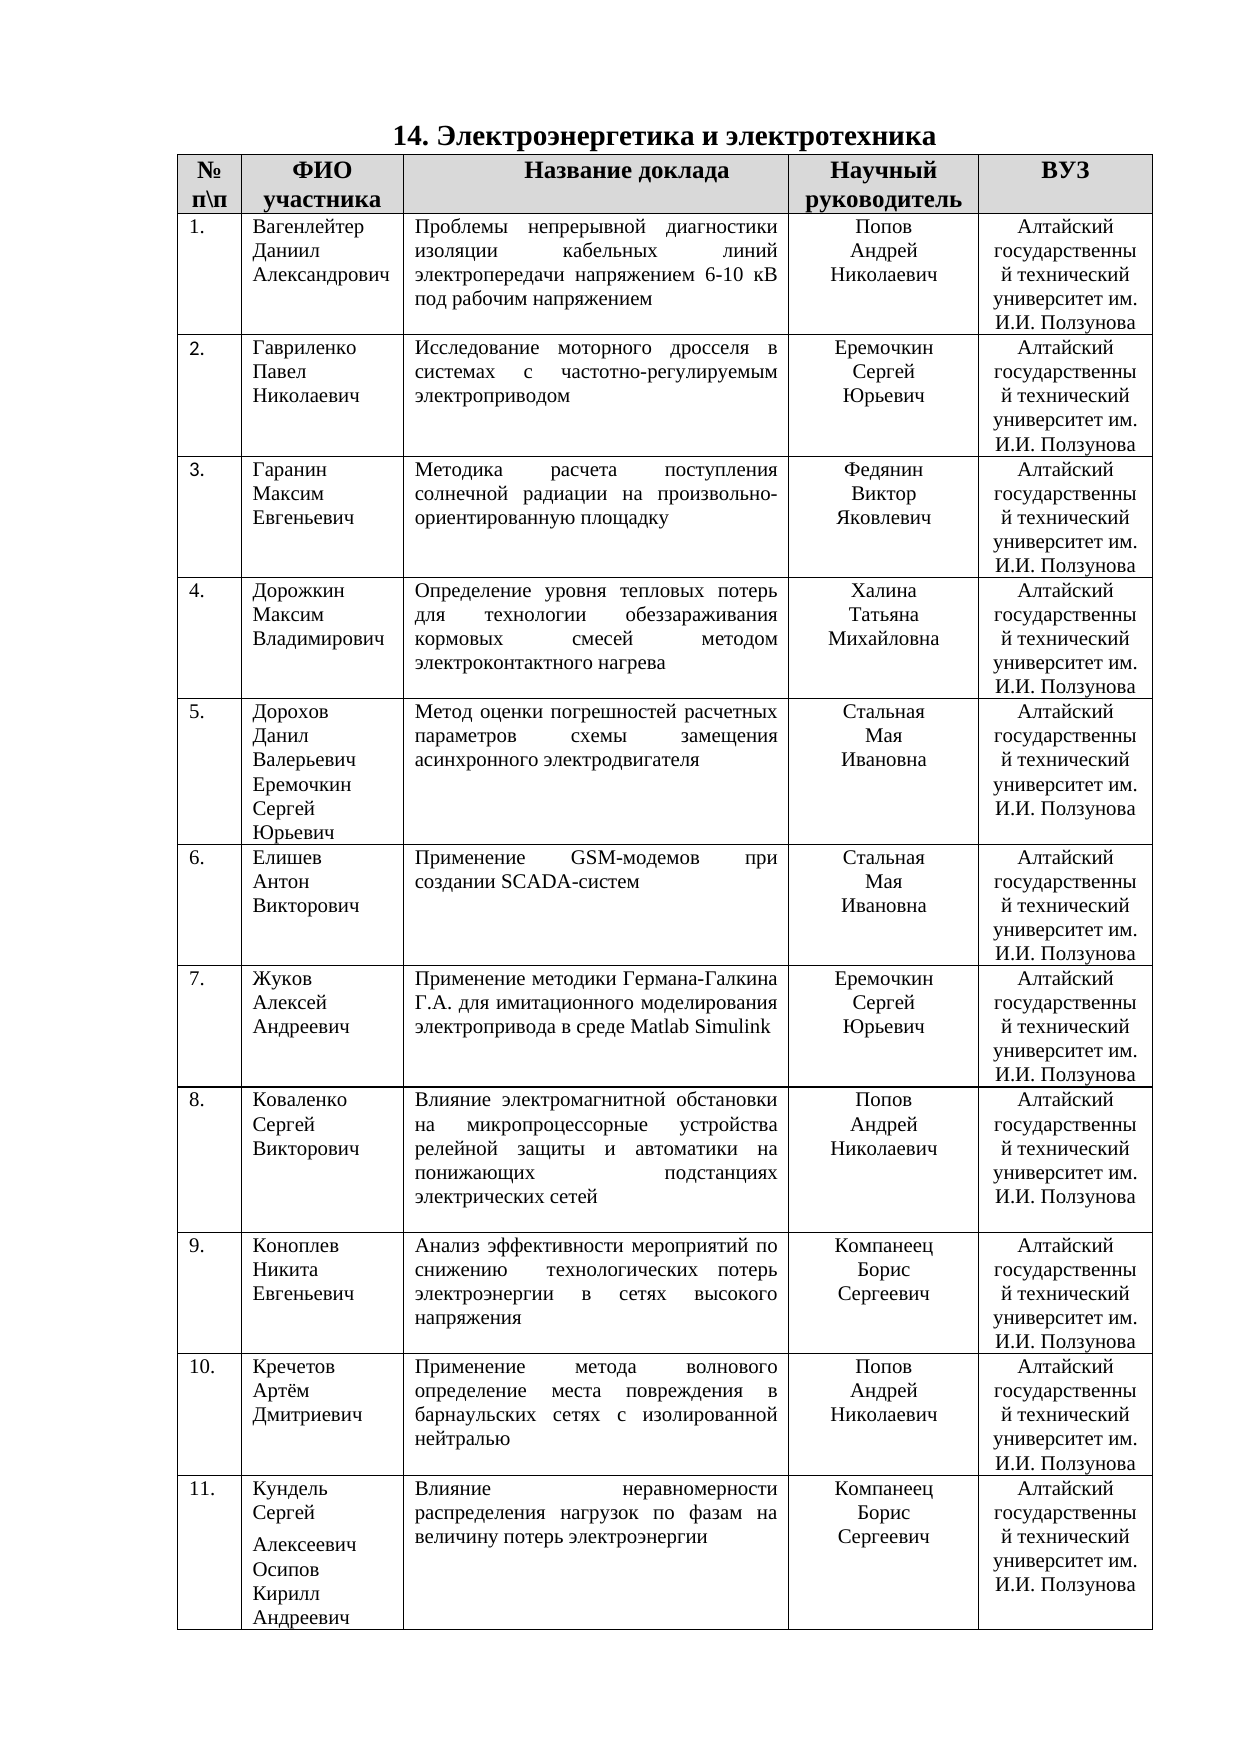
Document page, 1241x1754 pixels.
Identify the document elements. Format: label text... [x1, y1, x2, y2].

text 14. Электроэнергетика и электротехника [177, 118, 1152, 152]
table_cell Федянин Виктор Яковлевич [789, 457, 978, 577]
table_cell Алтайский государственный технический университет им. И.И. Ползунова [979, 1088, 1152, 1232]
table_cell Алтайский государственный технический университет им. И.И. Ползунова [979, 1354, 1152, 1474]
table_cell Влияние электромагнитной обстановки на микропроцессорные устройства релейной защиты и автоматики на понижающих подстанциях электрических сетей [404, 1088, 788, 1232]
table_cell [178, 699, 241, 844]
table_header № п\п [178, 155, 241, 213]
table_cell Влияние неравномерности распределения нагрузок по фазам на величину потерь электроэнергии [404, 1476, 788, 1629]
table_cell Дорохов Данил Валерьевич Еремочкин Сергей Юрьевич [242, 699, 403, 844]
table_cell Алтайский государственный технический университет им. И.И. Ползунова [979, 699, 1152, 844]
table_cell Попов Андрей Николаевич [789, 214, 978, 334]
table_cell Дорожкин Максим Владимирович [242, 578, 403, 698]
table_cell Попов Андрей Николаевич [789, 1088, 978, 1232]
table_cell Алтайский государственный технический университет им. И.И. Ползунова [979, 457, 1152, 577]
table_cell Гавриленко Павел Николаевич [242, 335, 403, 456]
table_cell Применение GSM-модемов при создании SCADA-систем [404, 845, 788, 965]
table_cell Алтайский государственный технический университет им. И.И. Ползунова [979, 335, 1152, 456]
table_cell Попов Андрей Николаевич [789, 1354, 978, 1474]
table_cell Коноплев Никита Евгеньевич [242, 1233, 403, 1353]
table_cell Еремочкин Сергей Юрьевич [789, 966, 978, 1086]
table_cell Халина Татьяна Михайловна [789, 578, 978, 698]
table_cell Алтайский государственный технический университет им. И.И. Ползунова [979, 214, 1152, 334]
table_cell [178, 845, 241, 965]
table_header Научный руководитель [789, 155, 978, 213]
table_cell Алтайский государственный технический университет им. И.И. Ползунова [979, 966, 1152, 1086]
table_cell Компанеец Борис Сергеевич [789, 1233, 978, 1353]
table_cell Гаранин Максим Евгеньевич [242, 457, 403, 577]
table_cell Компанеец Борис Сергеевич [789, 1476, 978, 1629]
table_cell Елишев Антон Викторович [242, 845, 403, 965]
table_cell Метод оценки погрешностей расчетных параметров схемы замещения асинхронного электродвигателя [404, 699, 788, 844]
table_cell 1. [178, 214, 241, 334]
table_cell [178, 1476, 241, 1629]
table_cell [979, 1476, 1152, 1629]
table_cell Алтайский государственный технический университет им. И.И. Ползунова [979, 845, 1152, 965]
table_header ФИО участника [242, 155, 403, 213]
table_cell [178, 1233, 241, 1353]
table_header Название доклада [404, 155, 788, 213]
table_cell [178, 578, 241, 698]
table_cell Проблемы непрерывной диагностики изоляции кабельных линий электропередачи напряжением 6-10 кВ под рабочим напряжением [404, 214, 788, 334]
table_cell [178, 457, 241, 577]
table_cell [178, 335, 241, 456]
table_cell Стальная Мая Ивановна [789, 699, 978, 844]
table_cell [178, 1088, 241, 1232]
table_cell Применение методики Германа-Галкина Г.А. для имитационного моделирования электропривода в среде Matlab Simulink [404, 966, 788, 1086]
table_cell [178, 1354, 241, 1474]
table_cell Коваленко Сергей Викторович [242, 1088, 403, 1232]
table_cell Определение уровня тепловых потерь для технологии обеззараживания кормовых смесей методом электроконтактного нагрева [404, 578, 788, 698]
table_cell [178, 966, 241, 1086]
table_cell Вагенлейтер Даниил Александрович [242, 214, 403, 334]
table_cell Алтайский государственный технический университет им. И.И. Ползунова [979, 578, 1152, 698]
table_cell Кречетов Артём Дмитриевич [242, 1354, 403, 1474]
table_cell Применение метода волнового определение места повреждения в барнаульских сетях с изолированной нейтралью [404, 1354, 788, 1474]
table_cell Исследование моторного дросселя в системах с частотно-регулируемым электроприводом [404, 335, 788, 456]
table_cell Еремочкин Сергей Юрьевич [789, 335, 978, 456]
table_cell Методика расчета поступления солнечной радиации на произвольно-ориентированную площадку [404, 457, 788, 577]
table_cell Жуков Алексей Андреевич [242, 966, 403, 1086]
table_cell Анализ эффективности мероприятий по снижению технологических потерь электроэнергии в сетях высокого напряжения [404, 1233, 788, 1353]
table_cell Кундель Сергей Алексеевич Осипов Кирилл Андреевич [242, 1476, 403, 1629]
table_header ВУЗ [979, 155, 1152, 213]
table_cell Алтайский государственный технический университет им. И.И. Ползунова [979, 1233, 1152, 1353]
table_cell Стальная Мая Ивановна [789, 845, 978, 965]
